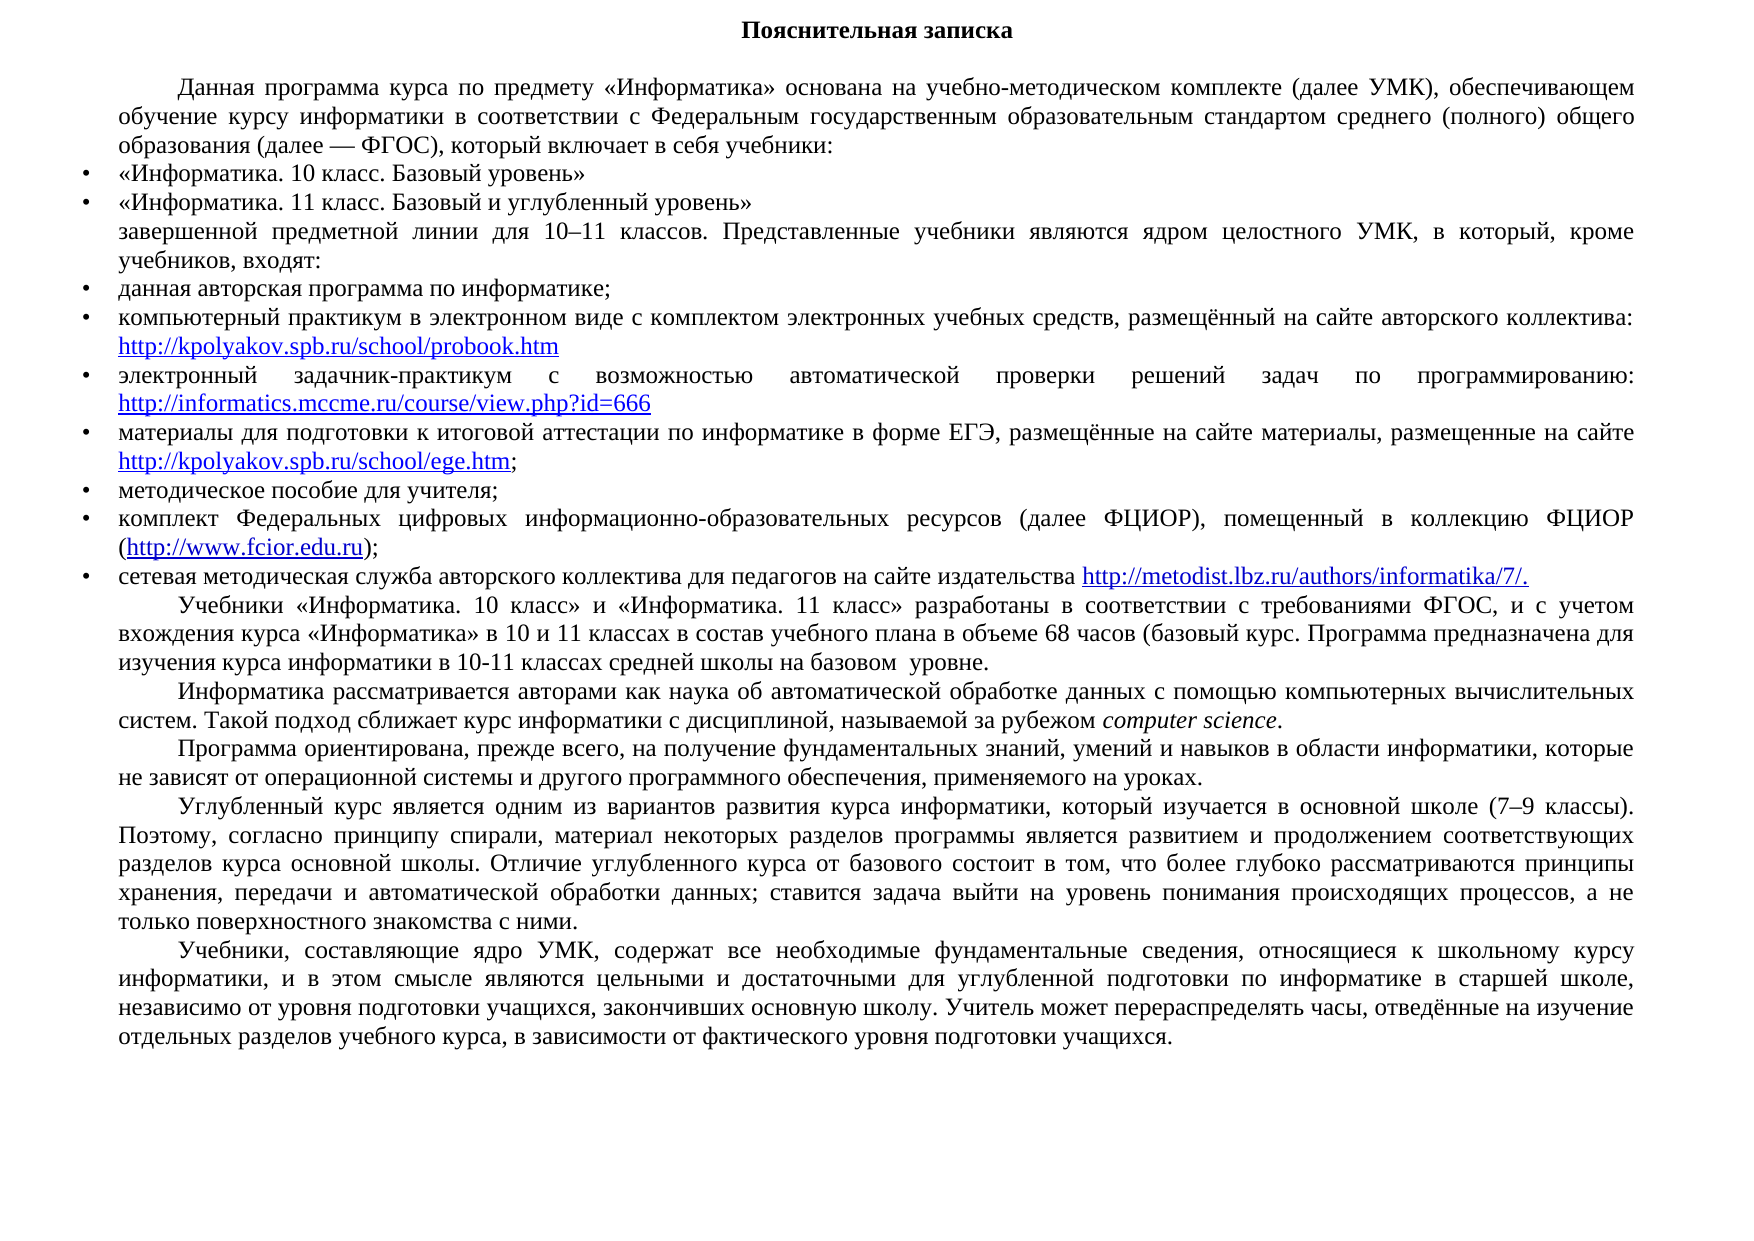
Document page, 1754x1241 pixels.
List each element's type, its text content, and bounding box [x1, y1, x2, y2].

text Учебники «Информатика. 10 класс» и «Информатика. 11 класс» разработаны в соответствии с требованиями ФГОС, и с учетом вхождения курса «Информатика» в 10 и 11 классах в состав учебного плана в объеме 68 часов (базовый курс. Программа предназначена для изучения курса информатики в 10-11 классах средней школы на базовом уровне. [118, 590, 1636, 676]
list комплект Федеральных цифровых информационно-образовательных ресурсов (далее ФЦИОР), помещенный в коллекцию ФЦИОР (http://www.fcior.edu.ru); [82, 503, 1636, 561]
list материалы для подготовки к итоговой аттестации по информатике в форме ЕГЭ, размещённые на сайте материалы, размещенные на сайте http://kpolyakov.spb.ru/school/ege.htm; [82, 417, 1636, 475]
list сетевая методическая служба авторского коллектива для педагогов на сайте издательства http://metodist.lbz.ru/authors/informatika/7/. [82, 561, 1636, 590]
text Углубленный курс является одним из вариантов развития курса информатики, который изучается в основной школе (7–9 классы). Поэтому, согласно принципу спирали, материал некоторых разделов программы является развитием и продолжением соответствующих разделов курса основной школы. Отличие углубленного курса от базового состоит в том, что более глубоко рассматриваются принципы хранения, передачи и автоматической обработки данных; ставится задача выйти на уровень понимания происходящих процессов, а не только поверхностного знакомства с ними. [118, 791, 1636, 935]
list электронный задачник-практикум с возможностью автоматической проверки решений задач по программированию: http://informatics.mccme.ru/course/view.php?id=666 [82, 360, 1636, 417]
list методическое пособие для учителя; [82, 475, 1636, 503]
text завершенной предметной линии для 10–11 классов. Представленные учебники являются ядром целостного УМК, в который, кроме учебников, входят: [118, 216, 1636, 273]
list «Информатика. 11 класс. Базовый и углубленный уровень» [82, 187, 1636, 216]
text Программа ориентирована, прежде всего, на получение фундаментальных знаний, умений и навыков в области информатики, которые не зависят от операционной системы и другого программного обеспечения, применяемого на уроках. [118, 733, 1636, 791]
text Данная программа курса по предмету «Информатика» основана на учебно-методическом комплекте (далее УМК), обеспечивающем обучение курсу информатики в соответствии с Федеральным государственным образовательным стандартом среднего (полного) общего образования (далее — ФГОС), который включает в себя учебники: [118, 72, 1636, 158]
text Пояснительная записка [118, 15, 1636, 43]
text Учебники, составляющие ядро УМК, содержат все необходимые фундаментальные сведения, относящиеся к школьному курсу информатики, и в этом смысле являются цельными и достаточными для углубленной подготовки по информатике в старшей школе, независимо от уровня подготовки учащихся, закончивших основную школу. Учитель может перераспределять часы, отведённые на изучение отдельных разделов учебного курса, в зависимости от фактического уровня подготовки учащихся. [118, 935, 1636, 1050]
list данная авторская программа по информатике; [82, 273, 1636, 302]
text Информатика рассматривается авторами как наука об автоматической обработке данных с помощью компьютерных вычислительных систем. Такой подход сближает курс информатики с дисциплиной, называемой за рубежом computer science. [118, 676, 1636, 733]
list компьютерный практикум в электронном виде с комплектом электронных учебных средств, размещённый на сайте авторского коллектива: http://kpolyakov.spb.ru/school/probook.htm [82, 302, 1636, 360]
list «Информатика. 10 класс. Базовый уровень» [82, 158, 1636, 187]
